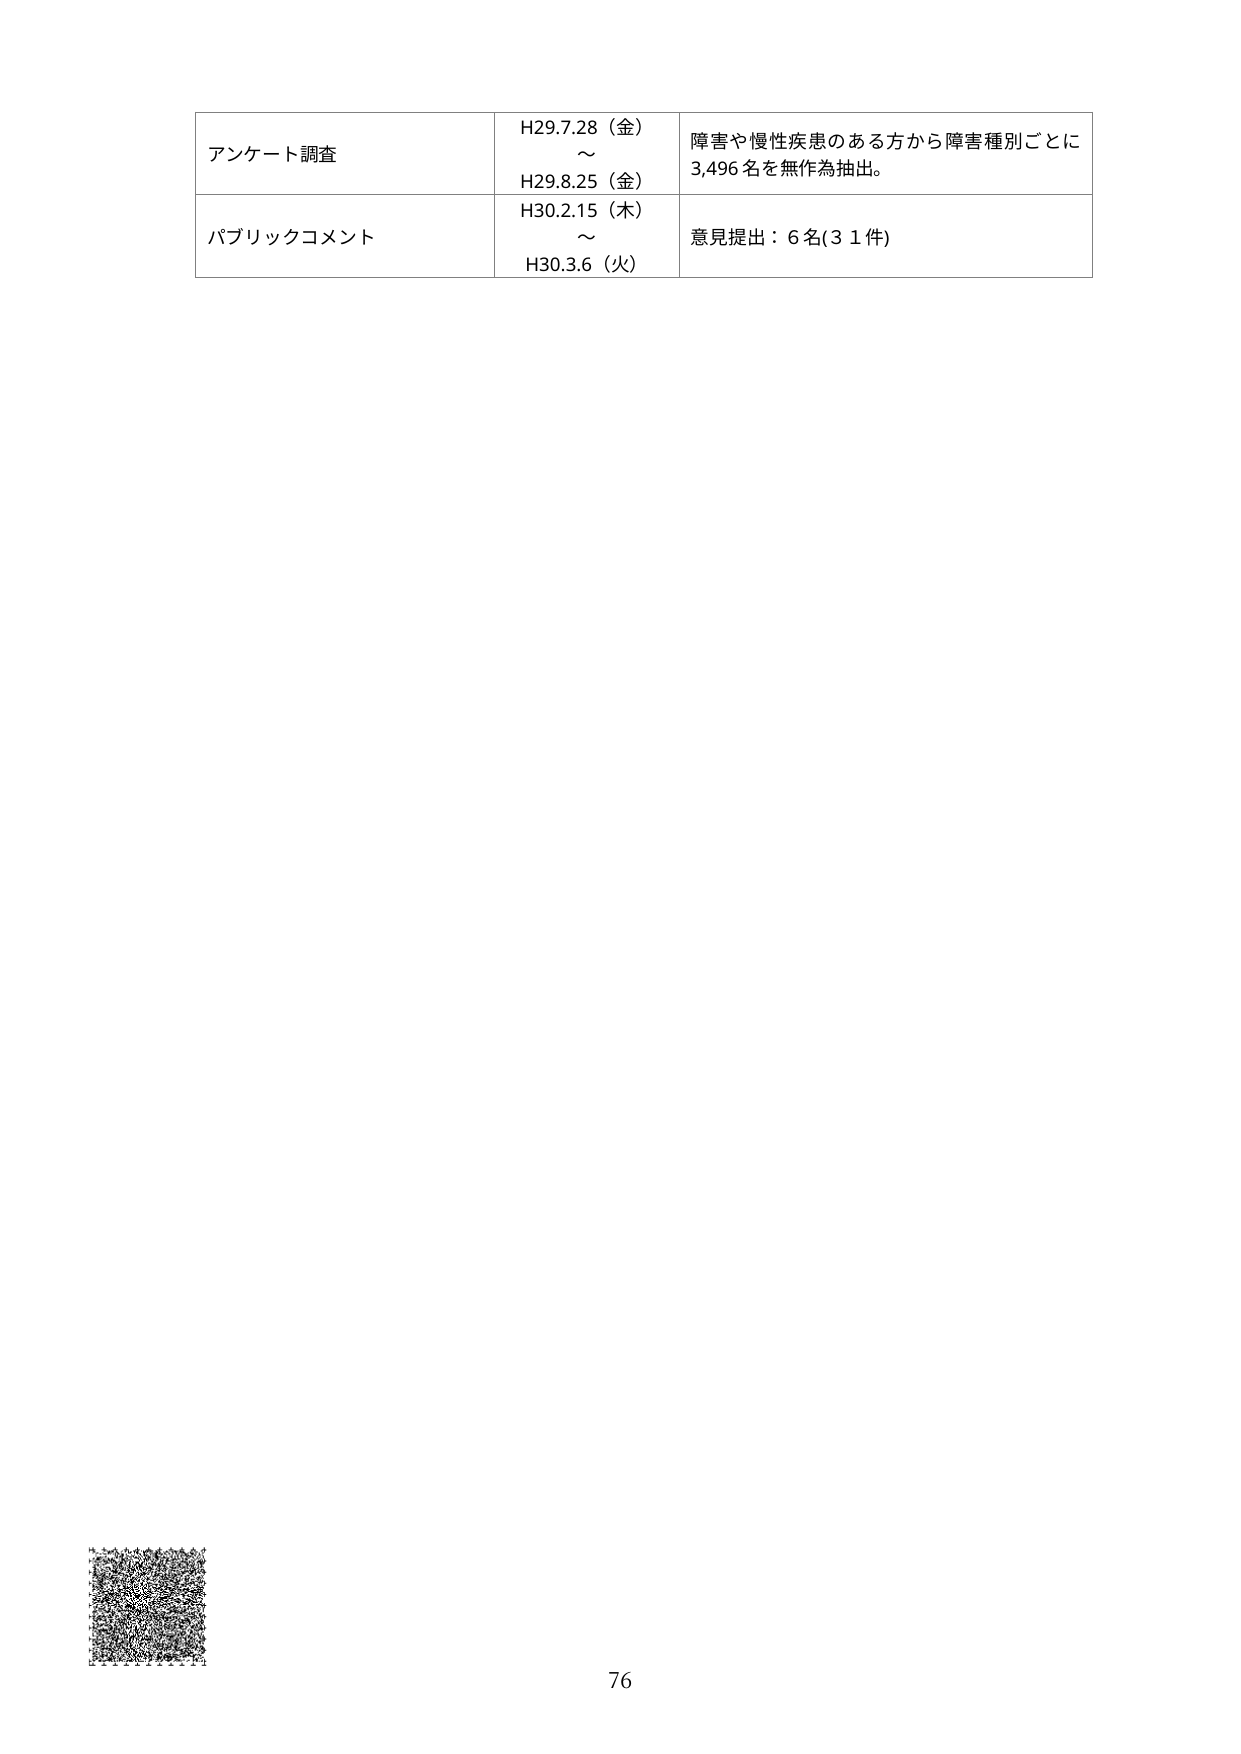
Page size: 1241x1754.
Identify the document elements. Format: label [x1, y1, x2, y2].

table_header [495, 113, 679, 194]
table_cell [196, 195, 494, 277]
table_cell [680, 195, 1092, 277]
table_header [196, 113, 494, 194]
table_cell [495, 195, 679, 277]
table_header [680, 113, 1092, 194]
picture [88, 1547, 207, 1666]
